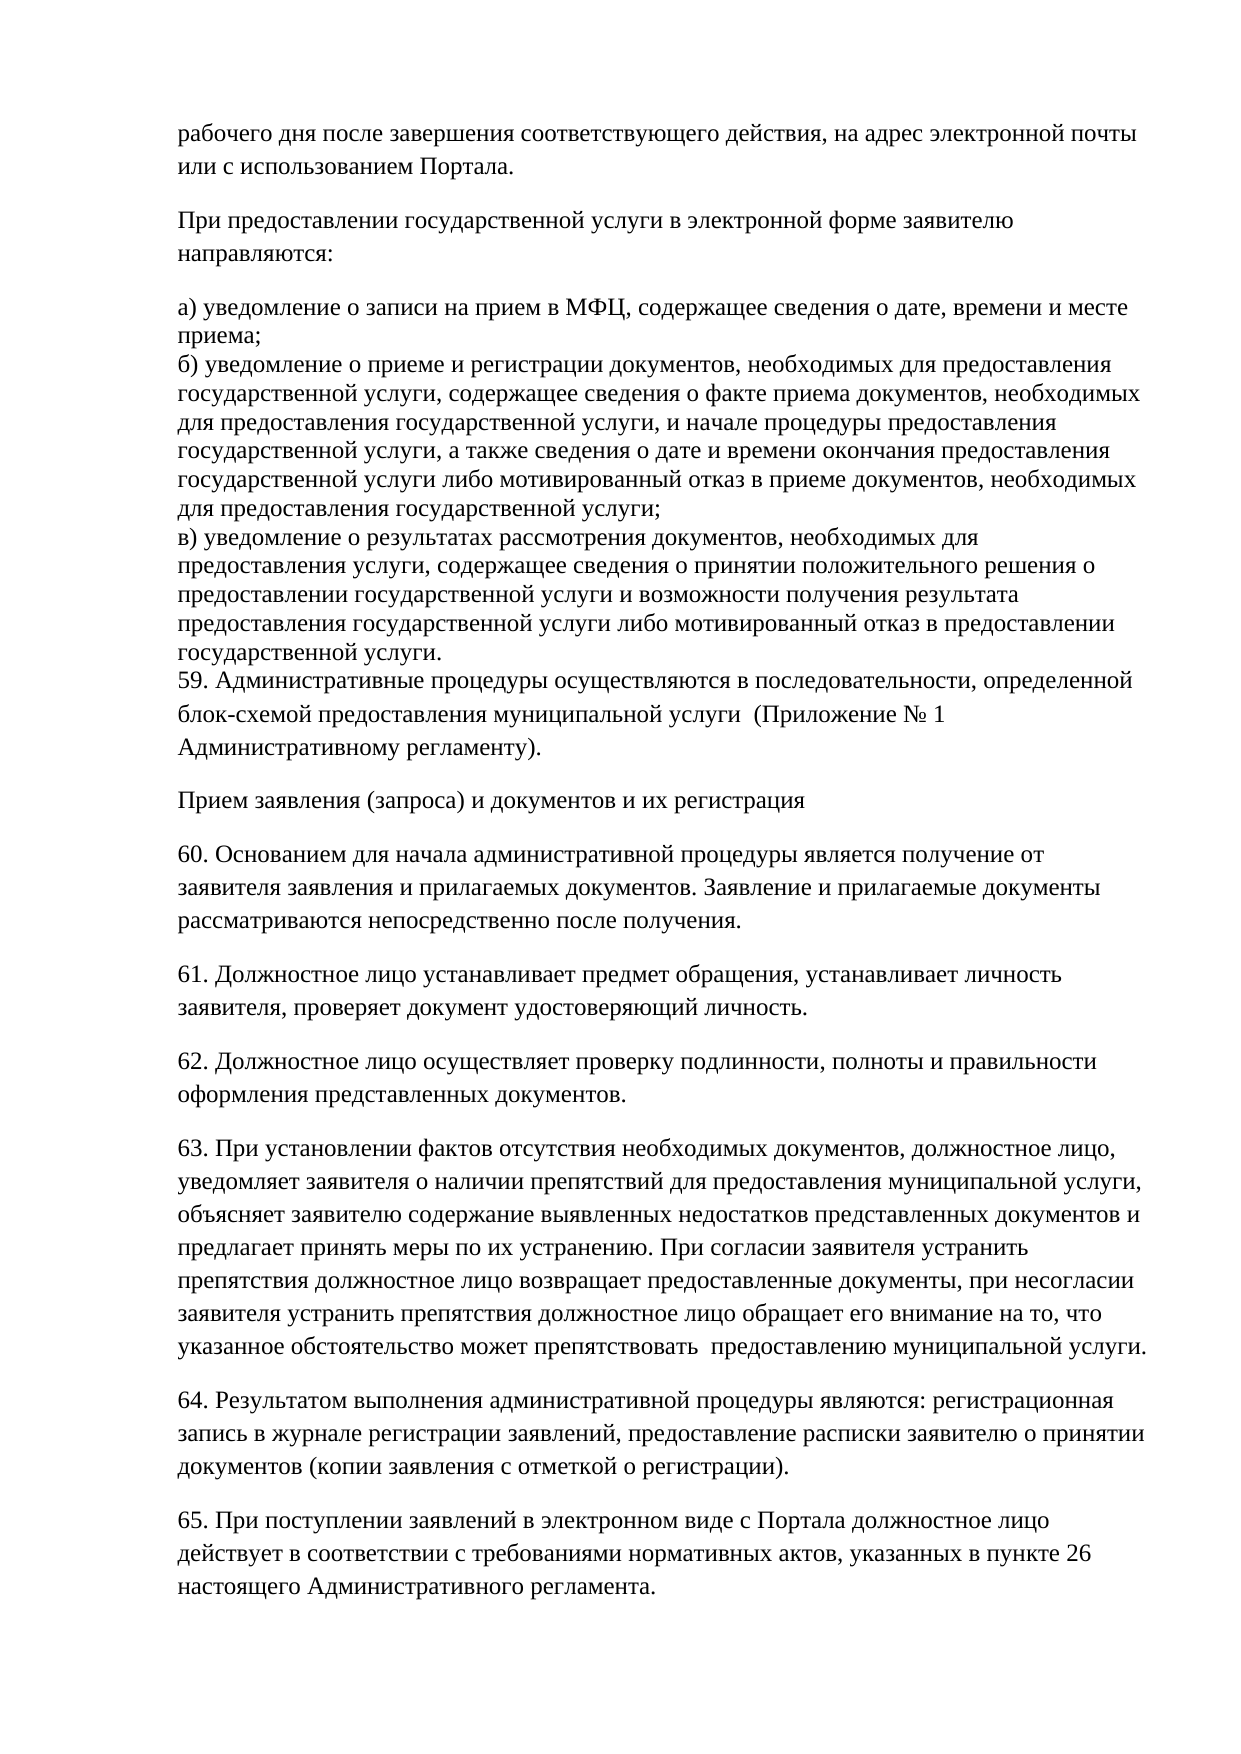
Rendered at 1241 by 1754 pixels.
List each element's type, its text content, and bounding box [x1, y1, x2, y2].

text При предоставлении государственной услуги в электронной форме заявителю направляются: [177, 205, 1152, 267]
text б) уведомление о приеме и регистрации документов, необходимых для предоставления государственной услуги, содержащее сведения о факте приема документов, необходимых для предоставления государственной услуги, и начале процедуры предоставления государственной услуги, а также сведения о дате и времени окончания предоставления государственной услуги либо мотивированный отказ в приеме документов, необходимых для предоставления государственной услуги; [177, 349, 1152, 522]
text в) уведомление о результатах рассмотрения документов, необходимых для предоставления услуги, содержащее сведения о принятии положительного решения о предоставлении государственной услуги и возможности получения результата предоставления государственной услуги либо мотивированный отказ в предоставлении государственной услуги. [177, 522, 1152, 666]
text 65. При поступлении заявлений в электронном виде с Портала должностное лицо действует в соответствии с требованиями нормативных актов, указанных в пункте 26 настоящего Административного регламента. [177, 1505, 1152, 1600]
text Прием заявления (запроса) и документов и их регистрация [177, 786, 1152, 814]
text 60. Основанием для начала административной процедуры является получение от заявителя заявления и прилагаемых документов. Заявление и прилагаемые документы рассматриваются непосредственно после получения. [177, 839, 1152, 934]
text 64. Результатом выполнения административной процедуры являются: регистрационная запись в журнале регистрации заявлений, предоставление расписки заявителю о принятии документов (копии заявления с отметкой о регистрации). [177, 1385, 1152, 1480]
text 63. При установлении фактов отсутствия необходимых документов, должностное лицо, уведомляет заявителя о наличии препятствий для предоставления муниципальной услуги, объясняет заявителю содержание выявленных недостатков представленных документов и предлагает принять меры по их устранению. При согласии заявителя устранить препятствия должностное лицо возвращает предоставленные документы, при несогласии заявителя устранить препятствия должностное лицо обращает его внимание на то, что указанное обстоятельство может препятствовать предоставлению муниципальной услуги. [177, 1133, 1152, 1360]
text 61. Должностное лицо устанавливает предмет обращения, устанавливает личность заявителя, проверяет документ удостоверяющий личность. [177, 959, 1152, 1021]
text 59. Административные процедуры осуществляются в последовательности, определенной блок-схемой предоставления муниципальной услуги (Приложение № 1 Административному регламенту). [177, 666, 1152, 760]
text а) уведомление о записи на прием в МФЦ, содержащее сведения о дате, времени и месте приема; [177, 292, 1152, 349]
text 62. Должностное лицо осуществляет проверку подлинности, полноты и правильности оформления представленных документов. [177, 1046, 1152, 1108]
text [177, 118, 1152, 180]
